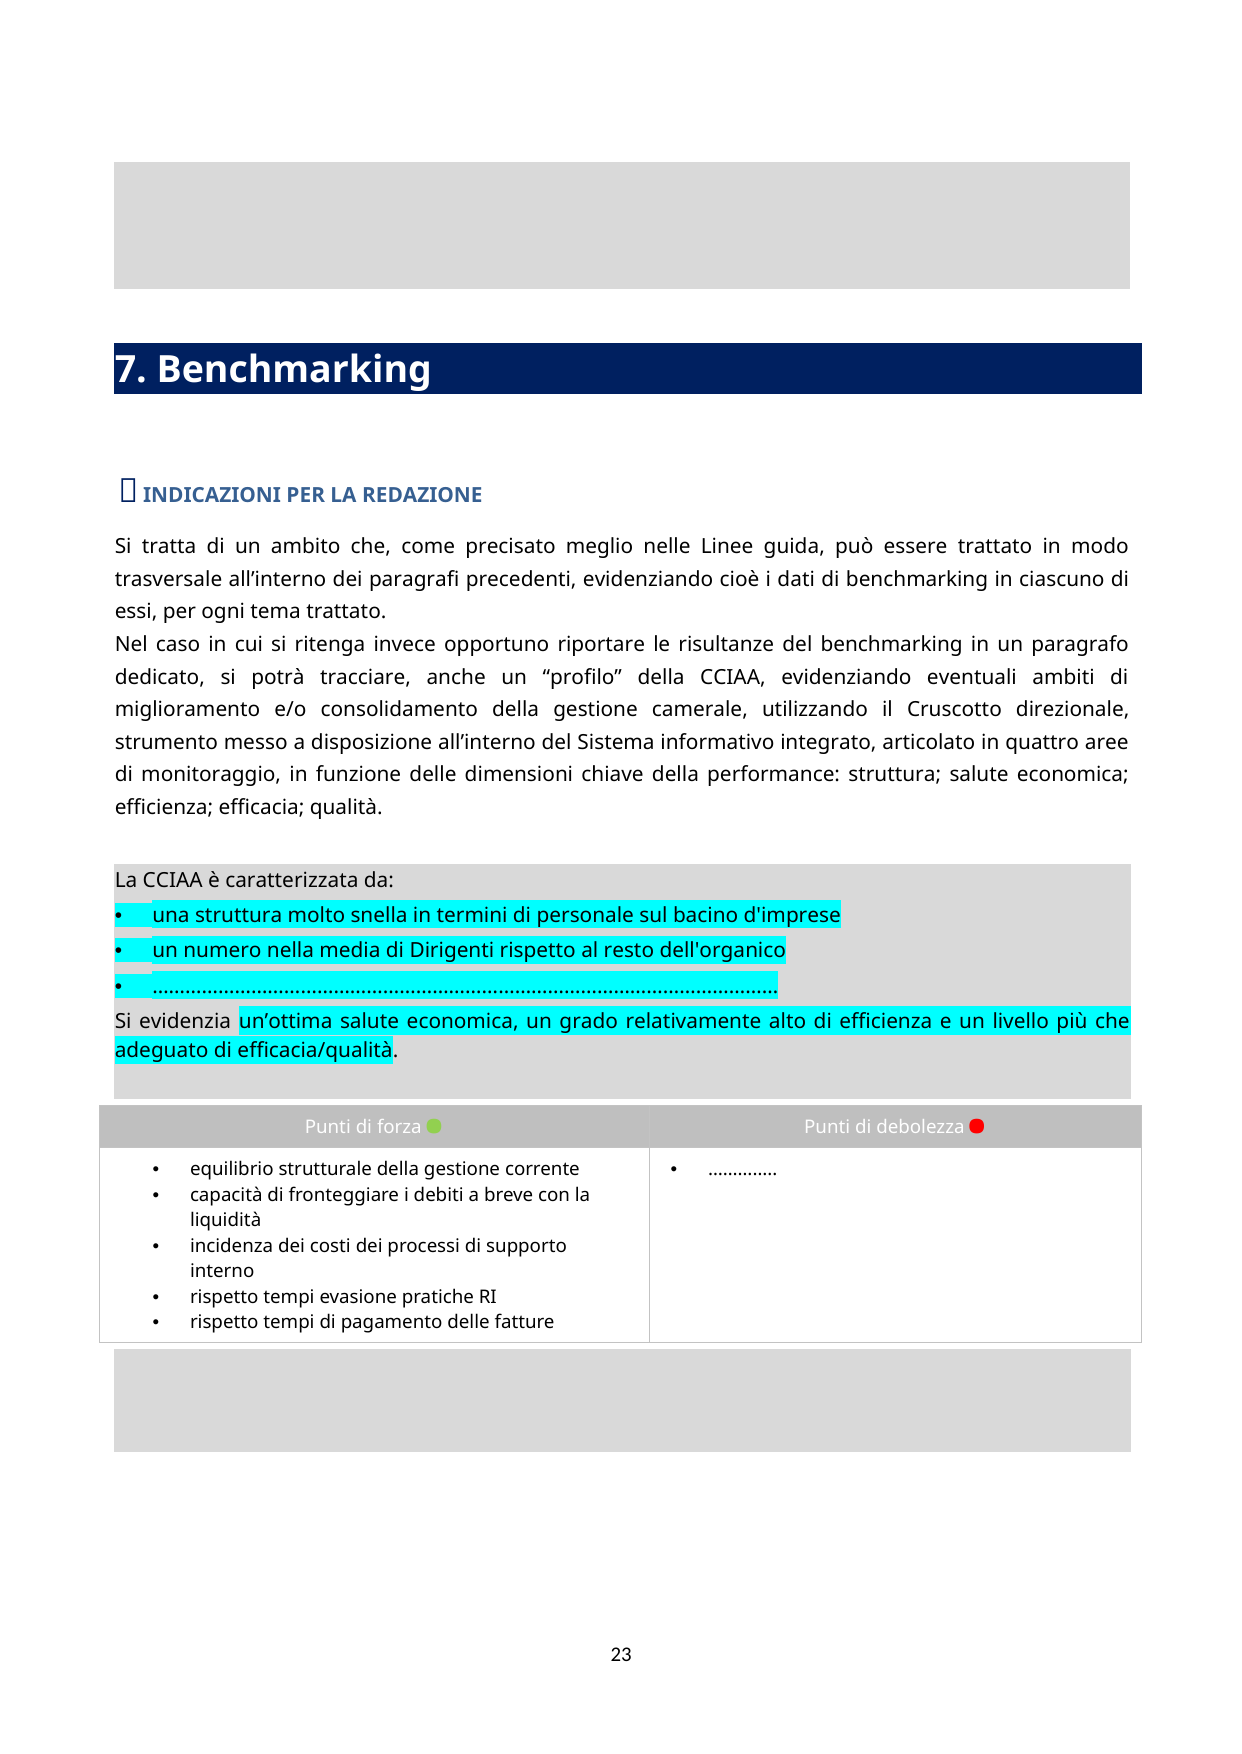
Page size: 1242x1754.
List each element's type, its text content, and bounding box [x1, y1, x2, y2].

table_cell equilibrio strutturale della gestione corrente capacità di fronteggiare i debiti a breve con la liquidità incidenza dei costi dei processi di supporto interno rispetto tempi evasione pratiche RI rispetto tempi di pagamento delle fatture [100, 1148, 649, 1342]
text Si tratta di un ambito che, come precisato meglio nelle Linee guida, può essere trattato in modo trasversale all’interno dei paragrafi precedenti, evidenziando cioè i dati di benchmarking in ciascuno di essi, per ogni tema trattato. [114, 531, 1130, 625]
text La CCIAA è caratterizzata da: [114, 864, 1131, 893]
table_header Punti di debolezza [650, 1106, 1141, 1147]
text  INDICAZIONI PER LA REDAZIONE [118, 467, 1130, 512]
list una struttura molto snella in termini di personale sul bacino d'imprese [114, 899, 1131, 928]
list …………………………………………………………………………………………………… [114, 970, 1131, 999]
table_header Punti di forza [100, 1106, 649, 1147]
subtitle 7. Benchmarking [114, 343, 1142, 394]
list un numero nella media di Dirigenti rispetto al resto dell'organico [114, 934, 1131, 964]
text Si evidenzia un’ottima salute economica, un grado relativamente alto di efficienza e un livello più che adeguato di efficacia/qualità. [114, 1005, 1131, 1064]
text Nel caso in cui si ritenga invece opportuno riportare le risultanze del benchmarking in un paragrafo dedicato, si potrà tracciare, anche un “profilo” della CCIAA, evidenziando eventuali ambiti di miglioramento e/o consolidamento della gestione camerale, utilizzando il Cruscotto direzionale, strumento messo a disposizione all’interno del Sistema informativo integrato, articolato in quattro aree di monitoraggio, in funzione delle dimensioni chiave della performance: struttura; salute economica; efficienza; efficacia; qualità. [114, 629, 1130, 821]
table_cell ………….. [650, 1148, 1141, 1342]
